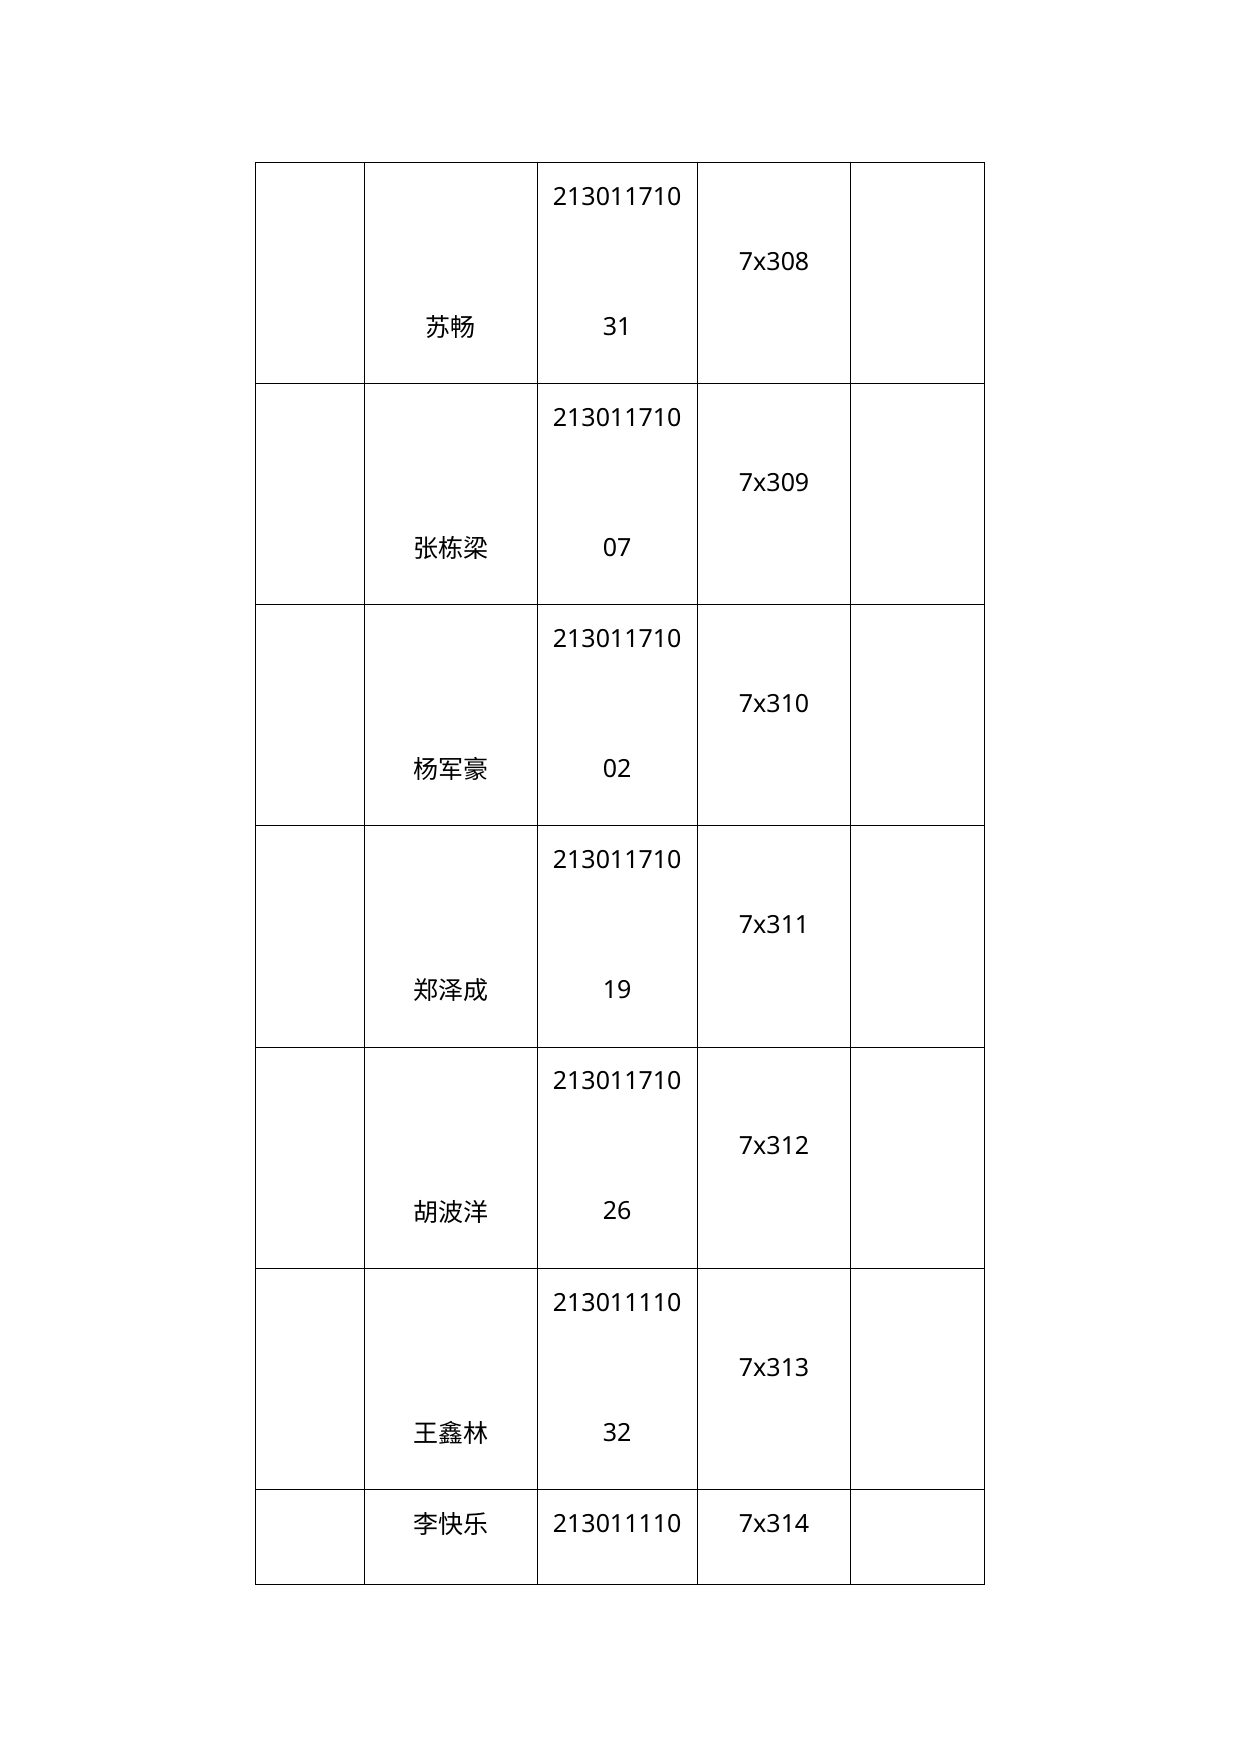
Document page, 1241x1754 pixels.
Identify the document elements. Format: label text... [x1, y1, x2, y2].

table_cell 21301171031 [538, 163, 697, 383]
table_cell [256, 605, 364, 825]
table_cell [256, 826, 364, 1047]
table_cell 7x314 [698, 1490, 850, 1583]
table_cell 7x312 [698, 1048, 850, 1268]
table_cell 21301111021 [538, 1490, 697, 1583]
table_cell [851, 826, 984, 1047]
table_cell 郑泽成 [365, 826, 537, 1047]
table_cell [256, 384, 364, 604]
table_cell 张栋梁 [365, 384, 537, 604]
table_cell 7x310 [698, 605, 850, 825]
table_cell [851, 163, 984, 383]
table_cell 杨军豪 [365, 605, 537, 825]
table_cell 王鑫林 [365, 1269, 537, 1489]
table_cell [851, 1490, 984, 1583]
table_cell 7x313 [698, 1269, 850, 1489]
table_cell 7x309 [698, 384, 850, 604]
table_cell [256, 1269, 364, 1489]
table_cell 21301171002 [538, 605, 697, 825]
table_cell [256, 1048, 364, 1268]
table_cell [851, 1048, 984, 1268]
table_cell 7x311 [698, 826, 850, 1047]
table_cell [851, 1269, 984, 1489]
table_cell 7x308 [698, 163, 850, 383]
table_cell [256, 163, 364, 383]
table_cell 苏畅 [365, 163, 537, 383]
table_cell 21301111032 [538, 1269, 697, 1489]
table_cell 21301171026 [538, 1048, 697, 1268]
table_cell [256, 1490, 364, 1583]
table_cell 李快乐 [365, 1490, 537, 1583]
table_cell 21301171019 [538, 826, 697, 1047]
table_cell [851, 605, 984, 825]
table_cell 胡波洋 [365, 1048, 537, 1268]
table_cell [851, 384, 984, 604]
table_cell 21301171007 [538, 384, 697, 604]
